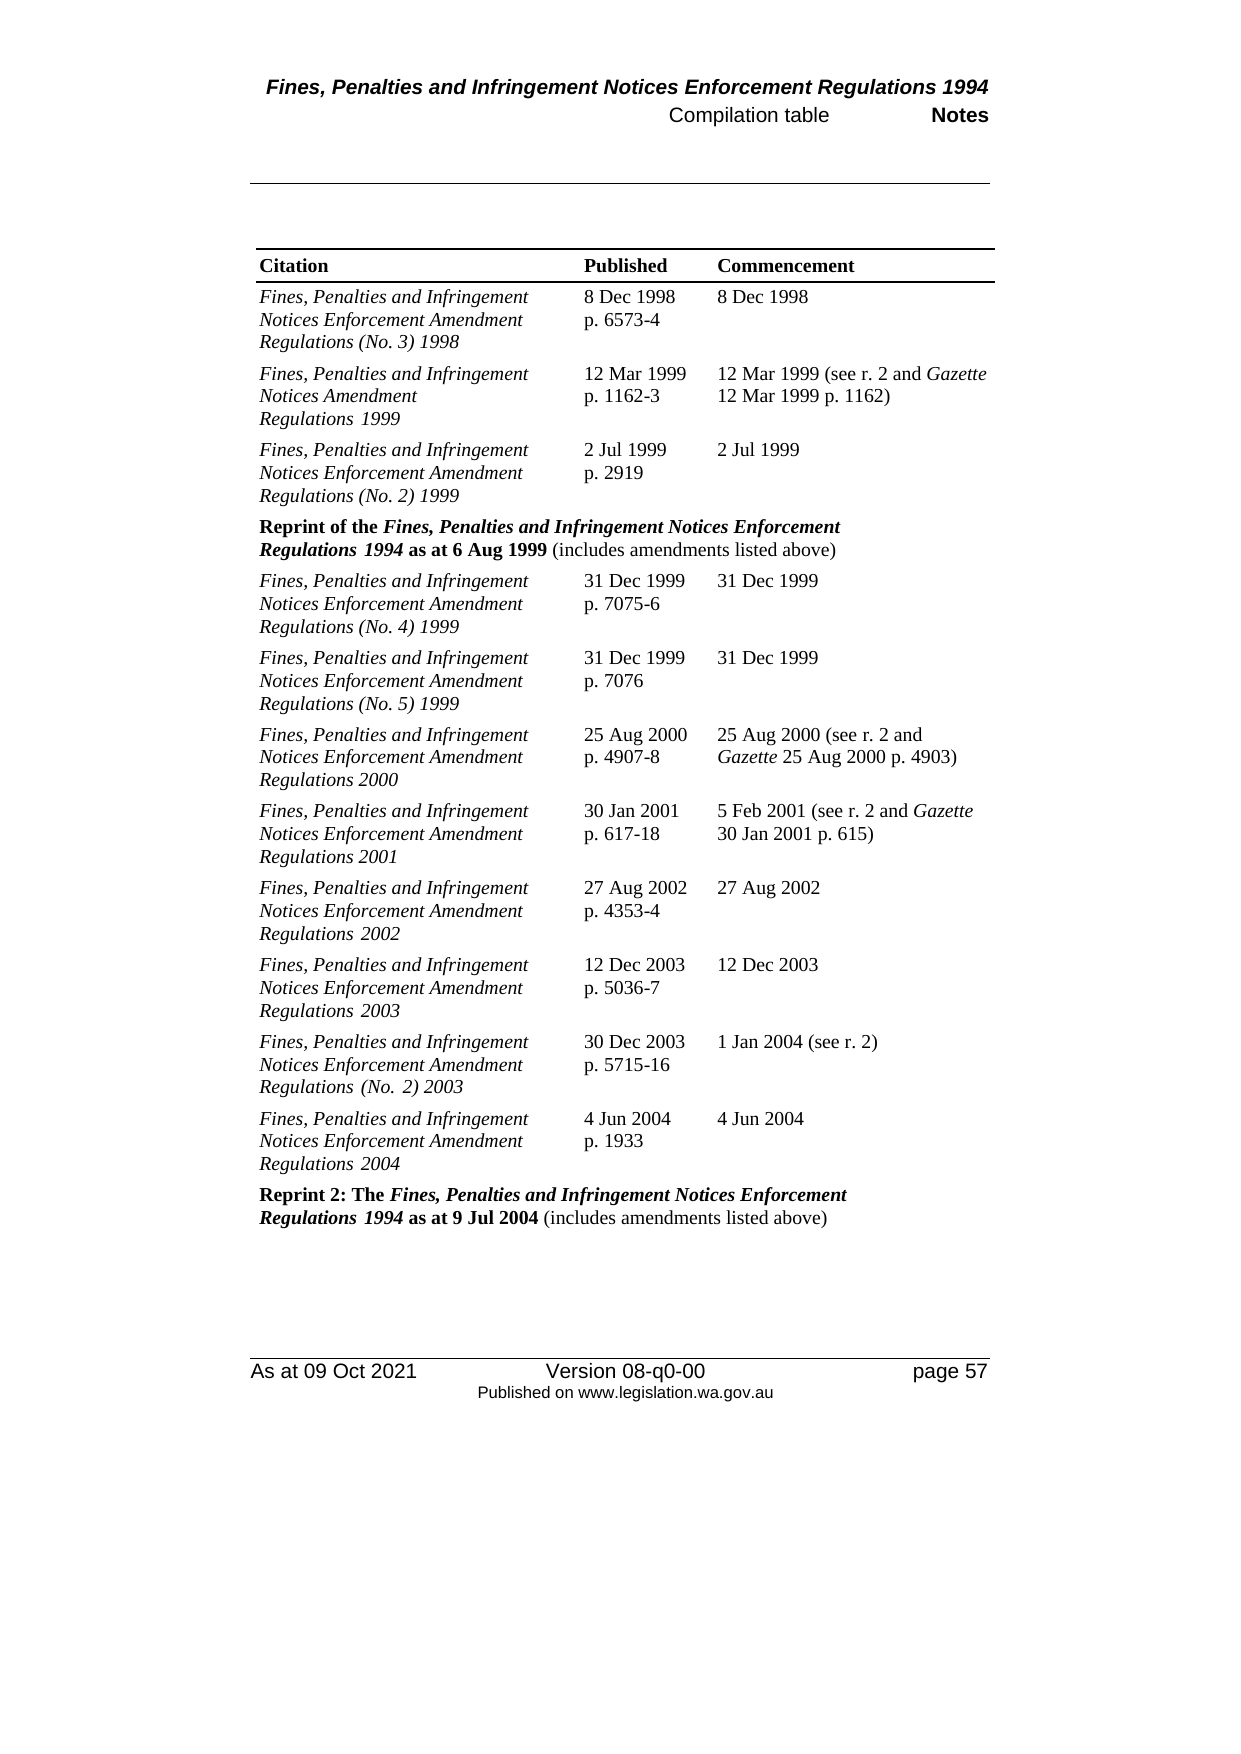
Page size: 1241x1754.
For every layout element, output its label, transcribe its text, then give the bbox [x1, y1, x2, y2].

table_cell Fines, Penalties and Infringement Notices Enforcement Amendment Regulations 2003 [256, 949, 581, 1026]
table_cell 31 Dec 1999 [714, 642, 994, 718]
table_cell Reprint of the Fines, Penalties and Infringement Notices Enforcement Regulations 1994 as at 6 Aug 1999 (includes amendments listed above) [256, 511, 994, 565]
table_cell Fines, Penalties and Infringement Notices Enforcement Amendment Regulations 2004 [256, 1103, 581, 1179]
table_cell 12 Dec 2003 p. 5036-7 [581, 949, 714, 1026]
table_header Citation [256, 250, 581, 281]
table_header Commencement [714, 250, 994, 281]
table_cell 27 Aug 2002 p. 4353-4 [581, 872, 714, 949]
table_cell 2 Jul 1999 [714, 434, 994, 511]
table_cell 31 Dec 1999 p. 7075-6 [581, 565, 714, 642]
table_cell 5 Feb 2001 (see r. 2 and Gazette 30 Jan 2001 p. 615) [714, 795, 994, 872]
table_cell Fines, Penalties and Infringement Notices Amendment Regulations 1999 [256, 358, 581, 434]
table_cell Fines, Penalties and Infringement Notices Enforcement Amendment Regulations (No. 2) 2003 [256, 1026, 581, 1102]
table_cell Fines, Penalties and Infringement Notices Enforcement Amendment Regulations 2000 [256, 719, 581, 795]
table_header Published [581, 250, 714, 281]
table_cell 30 Dec 2003 p. 5715-16 [581, 1026, 714, 1102]
table_cell Fines, Penalties and Infringement Notices Enforcement Amendment Regulations 2002 [256, 872, 581, 949]
table_cell 4 Jun 2004 [714, 1103, 994, 1179]
table_cell 31 Dec 1999 p. 7076 [581, 642, 714, 718]
table_cell Fines, Penalties and Infringement Notices Enforcement Amendment Regulations 2001 [256, 795, 581, 872]
table_cell 2 Jul 1999 p. 2919 [581, 434, 714, 511]
table_cell Fines, Penalties and Infringement Notices Enforcement Amendment Regulations (No. 3) 1998 [256, 283, 581, 357]
table_cell 4 Jun 2004 p. 1933 [581, 1103, 714, 1179]
table_cell 1 Jan 2004 (see r. 2) [714, 1026, 994, 1102]
table_cell Fines, Penalties and Infringement Notices Enforcement Amendment Regulations (No. 2) 1999 [256, 434, 581, 511]
table_cell 25 Aug 2000 p. 4907-8 [581, 719, 714, 795]
table_cell 27 Aug 2002 [714, 872, 994, 949]
table_cell Reprint 2: The Fines, Penalties and Infringement Notices Enforcement Regulations 1994 as at 9 Jul 2004 (includes amendments listed above) [256, 1179, 994, 1233]
table_cell Fines, Penalties and Infringement Notices Enforcement Amendment Regulations (No. 4) 1999 [256, 565, 581, 642]
table_cell 31 Dec 1999 [714, 565, 994, 642]
table_cell 30 Jan 2001 p. 617-18 [581, 795, 714, 872]
table_cell 8 Dec 1998 [714, 283, 994, 357]
table_cell 12 Mar 1999 (see r. 2 and Gazette 12 Mar 1999 p. 1162) [714, 358, 994, 434]
table_cell Fines, Penalties and Infringement Notices Enforcement Amendment Regulations (No. 5) 1999 [256, 642, 581, 718]
table_cell 25 Aug 2000 (see r. 2 and Gazette 25 Aug 2000 p. 4903) [714, 719, 994, 795]
table_cell 8 Dec 1998 p. 6573-4 [581, 283, 714, 357]
table_cell 12 Mar 1999 p. 1162-3 [581, 358, 714, 434]
table_cell 12 Dec 2003 [714, 949, 994, 1026]
